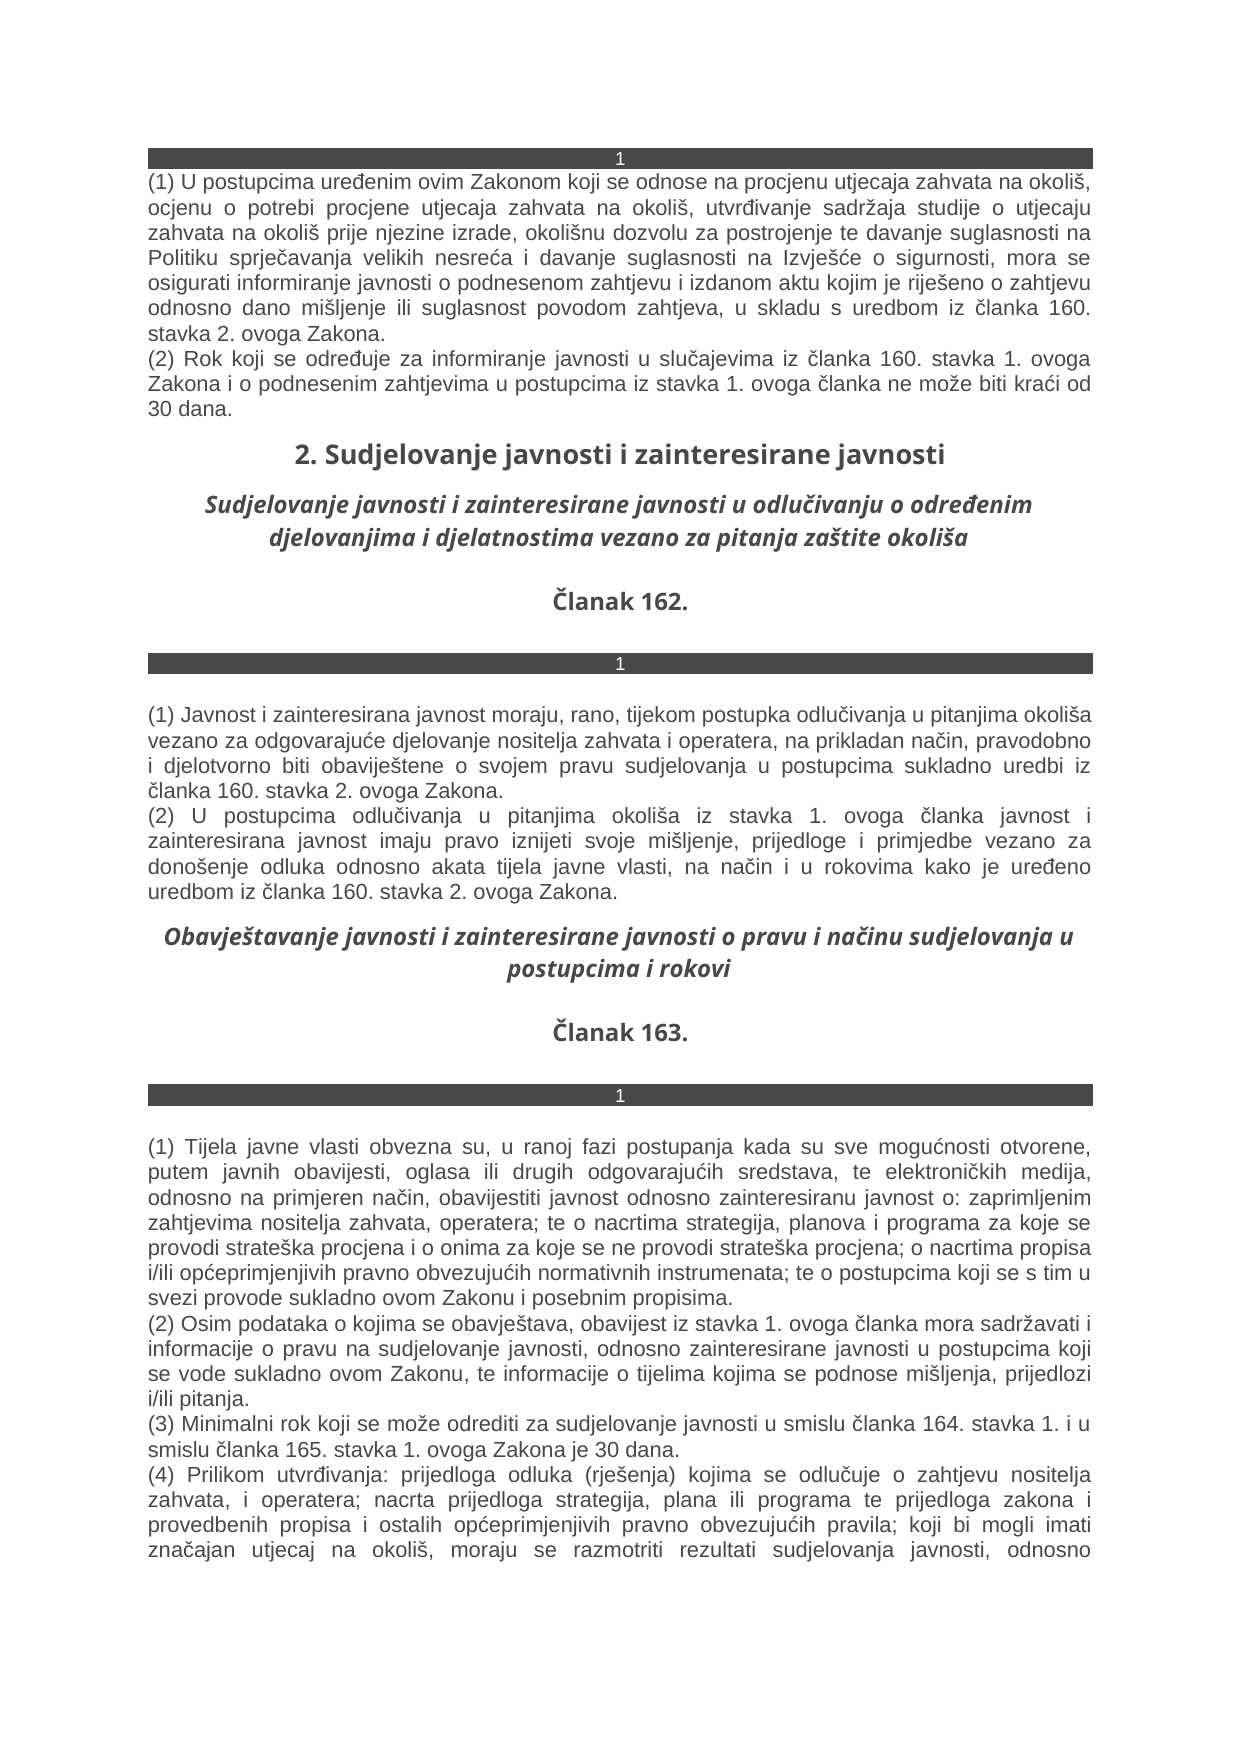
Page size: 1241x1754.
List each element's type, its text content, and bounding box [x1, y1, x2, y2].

text (1) U postupcima uređenim ovim Zakonom koji se odnose na procjenu utjecaja zahvata na okoliš, ocjenu o potrebi procjene utjecaja zahvata na okoliš, utvrđivanje sadržaja studije o utjecaju zahvata na okoliš prije njezine izrade, okolišnu dozvolu za postrojenje te davanje suglasnosti na Politiku sprječavanja velikih nesreća i davanje suglasnosti na Izvješće o sigurnosti, mora se osigurati informiranje javnosti o podnesenom zahtjevu i izdanom aktu kojim je riješeno o zahtjevu odnosno dano mišljenje ili suglasnost povodom zahtjeva, u skladu s uredbom iz članka 160. stavka 2. ovoga Zakona. [148, 169, 1093, 346]
text (1) Tijela javne vlasti obvezna su, u ranoj fazi postupanja kada su sve mogućnosti otvorene, putem javnih obavijesti, oglasa ili drugih odgovarajućih sredstava, te elektroničkih medija, odnosno na primjeren način, obavijestiti javnost odnosno zainteresiranu javnost o: zaprimljenim zahtjevima nositelja zahvata, operatera; te o nacrtima strategija, planova i programa za koje se provodi strateška procjena i o onima za koje se ne provodi strateška procjena; o nacrtima propisa i/ili općeprimjenjivih pravno obvezujućih normativnih instrumenata; te o postupcima koji se s tim u svezi provode sukladno ovom Zakonu i posebnim propisima. [148, 1134, 1093, 1311]
text (2) U postupcima odlučivanja u pitanjima okoliša iz stavka 1. ovoga članka javnost i zainteresirana javnost imaju pravo iznijeti svoje mišljenje, prijedloge i primjedbe vezano za donošenje odluka odnosno akata tijela javne vlasti, na način i u rokovima kako je uređeno uredbom iz članka 160. stavka 2. ovoga Zakona. [148, 803, 1093, 904]
text Sudjelovanje javnosti i zainteresirane javnosti u odlučivanju o određenim djelovanjima i djelatnostima vezano za pitanja zaštite okoliša [148, 488, 1093, 553]
text Članak 162. [148, 584, 1093, 617]
text Članak 163. [148, 1016, 1093, 1049]
text 1 [148, 148, 1093, 169]
text 1 [148, 1084, 1093, 1106]
text Obavještavanje javnosti i zainteresirane javnosti o pravu i načinu sudjelovanja u postupcima i rokovi [148, 919, 1093, 985]
text (2) Rok koji se određuje za informiranje javnosti u slučajevima iz članka 160. stavka 1. ovoga Zakona i o podnesenim zahtjevima u postupcima iz stavka 1. ovoga članka ne može biti kraći od 30 dana. [148, 346, 1093, 421]
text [148, 1462, 1093, 1563]
text (2) Osim podataka o kojima se obavještava, obavijest iz stavka 1. ovoga članka mora sadržavati i informacije o pravu na sudjelovanje javnosti, odnosno zainteresirane javnosti u postupcima koji se vode sukladno ovom Zakonu, te informacije o tijelima kojima se podnose mišljenja, prijedlozi i/ili pitanja. [148, 1311, 1093, 1411]
text (1) Javnost i zainteresirana javnost moraju, rano, tijekom postupka odlučivanja u pitanjima okoliša vezano za odgovarajuće djelovanje nositelja zahvata i operatera, na prikladan način, pravodobno i djelotvorno biti obaviještene o svojem pravu sudjelovanja u postupcima sukladno uredbi iz članka 160. stavka 2. ovoga Zakona. [148, 702, 1093, 803]
text 1 [148, 653, 1093, 674]
text (3) Minimalni rok koji se može odrediti za sudjelovanje javnosti u smislu članka 164. stavka 1. i u smislu članka 165. stavka 1. ovoga Zakona je 30 dana. [148, 1411, 1093, 1462]
text 2. Sudjelovanje javnosti i zainteresirane javnosti [148, 435, 1093, 472]
